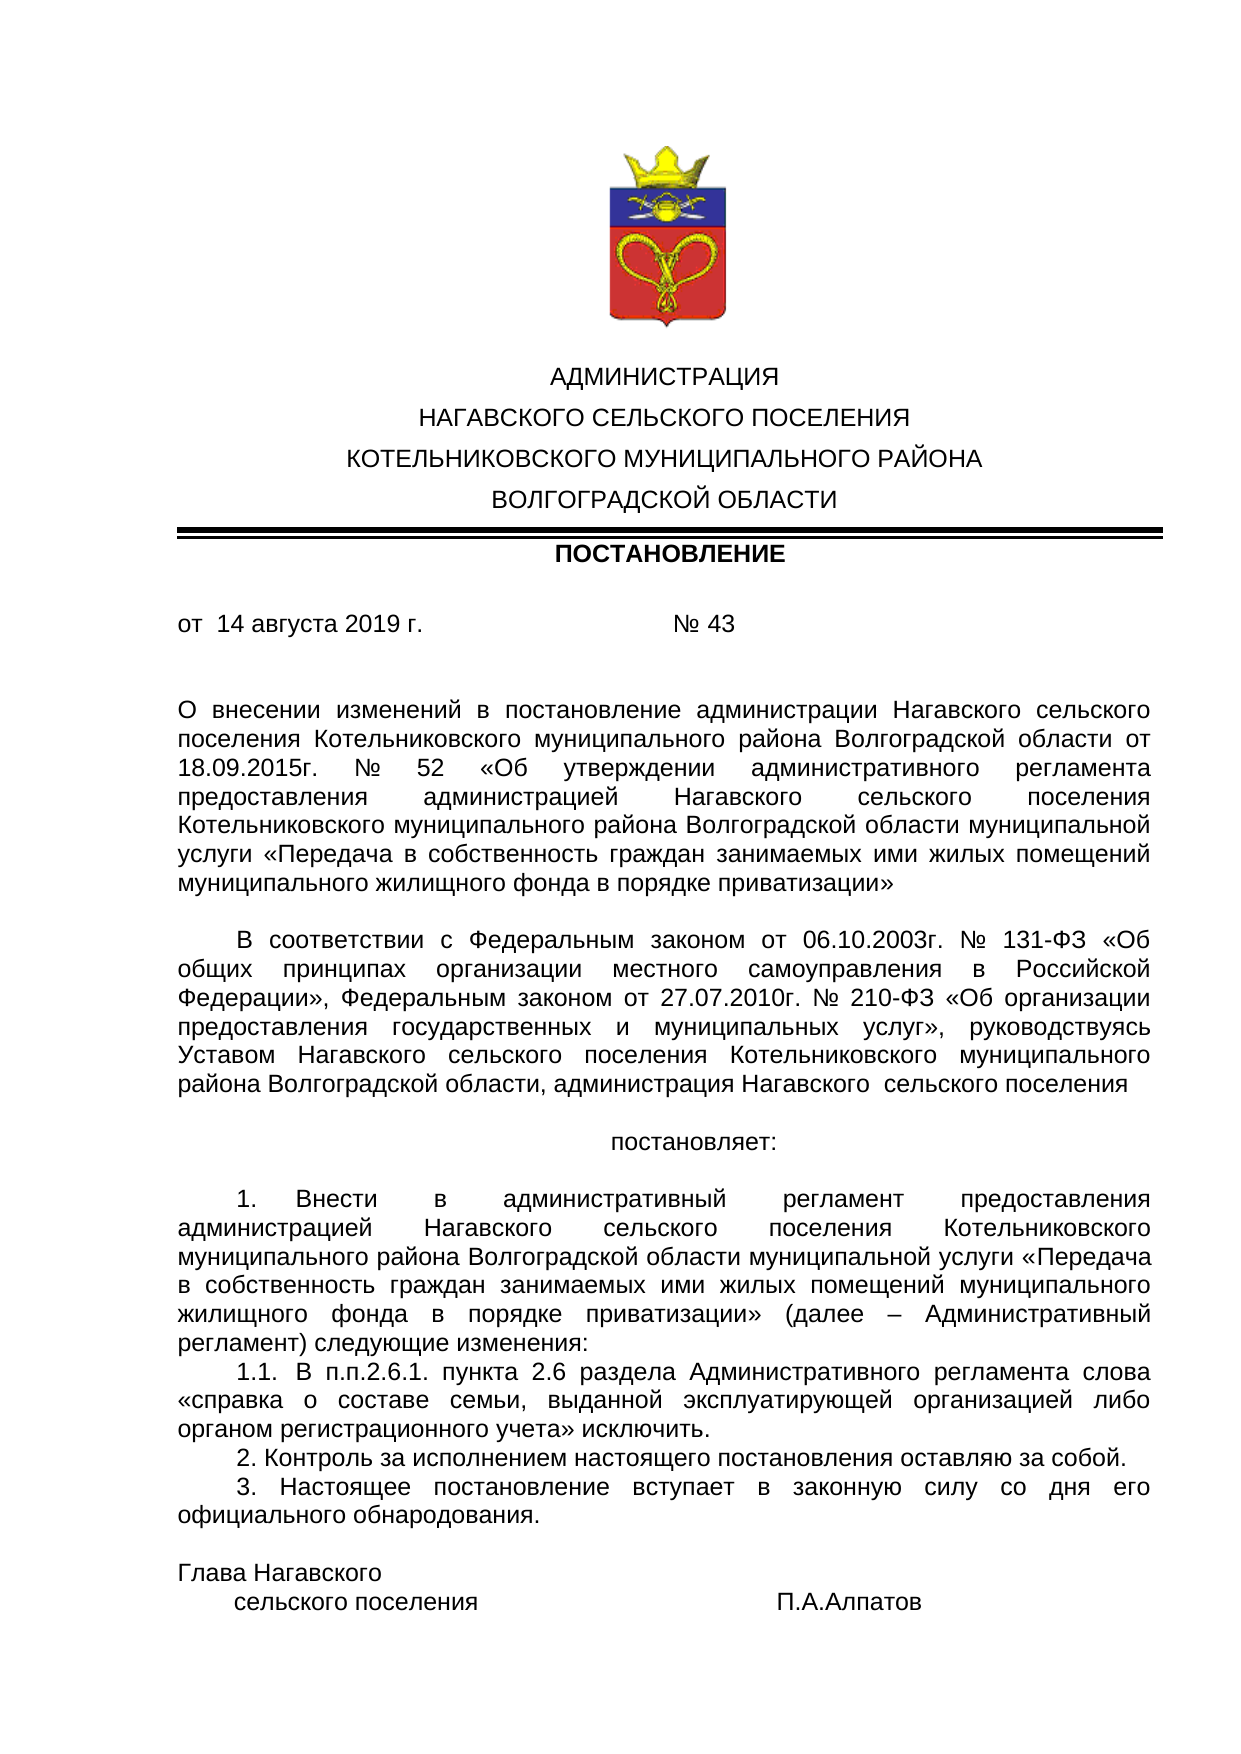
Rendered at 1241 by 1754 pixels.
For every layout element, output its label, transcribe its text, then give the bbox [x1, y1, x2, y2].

text от 14 августа 2019 г. № 43 [177, 609, 1152, 638]
text ВОЛГОГРАДСКОЙ ОБЛАСТИ [177, 485, 1152, 514]
list 1.1. В п.п.2.6.1. пункта 2.6 раздела Административного регламента слова «справка о составе семьи, выданной эксплуатирующей организацией либо органом регистрационного учета» исключить. [177, 1357, 1152, 1443]
list Внести в административный регламент предоставления администрацией Нагавского сельского поселения Котельниковского муниципального района Волгоградской области муниципальной услуги «Передача в собственность граждан занимаемых ими жилых помещений муниципального жилищного фонда в порядке приватизации» (далее – Административный регламент) следующие изменения: [177, 1184, 1152, 1357]
text В соответствии с Федеральным законом от 06.10.2003г. № 131-ФЗ «Об общих принципах организации местного самоуправления в Российской Федерации», Федеральным законом от 27.07.2010г. № 210-ФЗ «Об организации предоставления государственных и муниципальных услуг», руководствуясь Уставом Нагавского сельского поселения Котельниковского муниципального района Волгоградской области, администрация Нагавского сельского поселения [177, 925, 1152, 1098]
text О внесении изменений в постановление администрации Нагавского сельского поселения Котельниковского муниципального района Волгоградской области от 18.09.2015г. № 52 «Об утверждении административного регламента предоставления администрацией Нагавского сельского поселения Котельниковского муниципального района Волгоградской области муниципальной услуги «Передача в собственность граждан занимаемых ими жилых помещений муниципального жилищного фонда в порядке приватизации» [177, 695, 1152, 897]
text Глава Нагавского [177, 1558, 1152, 1587]
text КОТЕЛЬНИКОВСКОГО МУНИЦИПАЛЬНОГО РАЙОНА [177, 444, 1152, 473]
table_header ПОСТАНОВЛЕНИЕ [177, 539, 1163, 609]
text постановляет: [177, 1127, 1152, 1155]
text АДМИНИСТРАЦИЯ [177, 362, 1152, 390]
text НАГАВСКОГО СЕЛЬСКОГО ПОСЕЛЕНИЯ [177, 403, 1152, 432]
picture [577, 146, 752, 333]
text 3. Настоящее постановление вступает в законную силу со дня его официального обнародования. [177, 1472, 1152, 1529]
list 2. Контроль за исполнением настоящего постановления оставляю за собой. [177, 1443, 1152, 1472]
text сельского поселения П.А.Алпатов [177, 1587, 1152, 1615]
